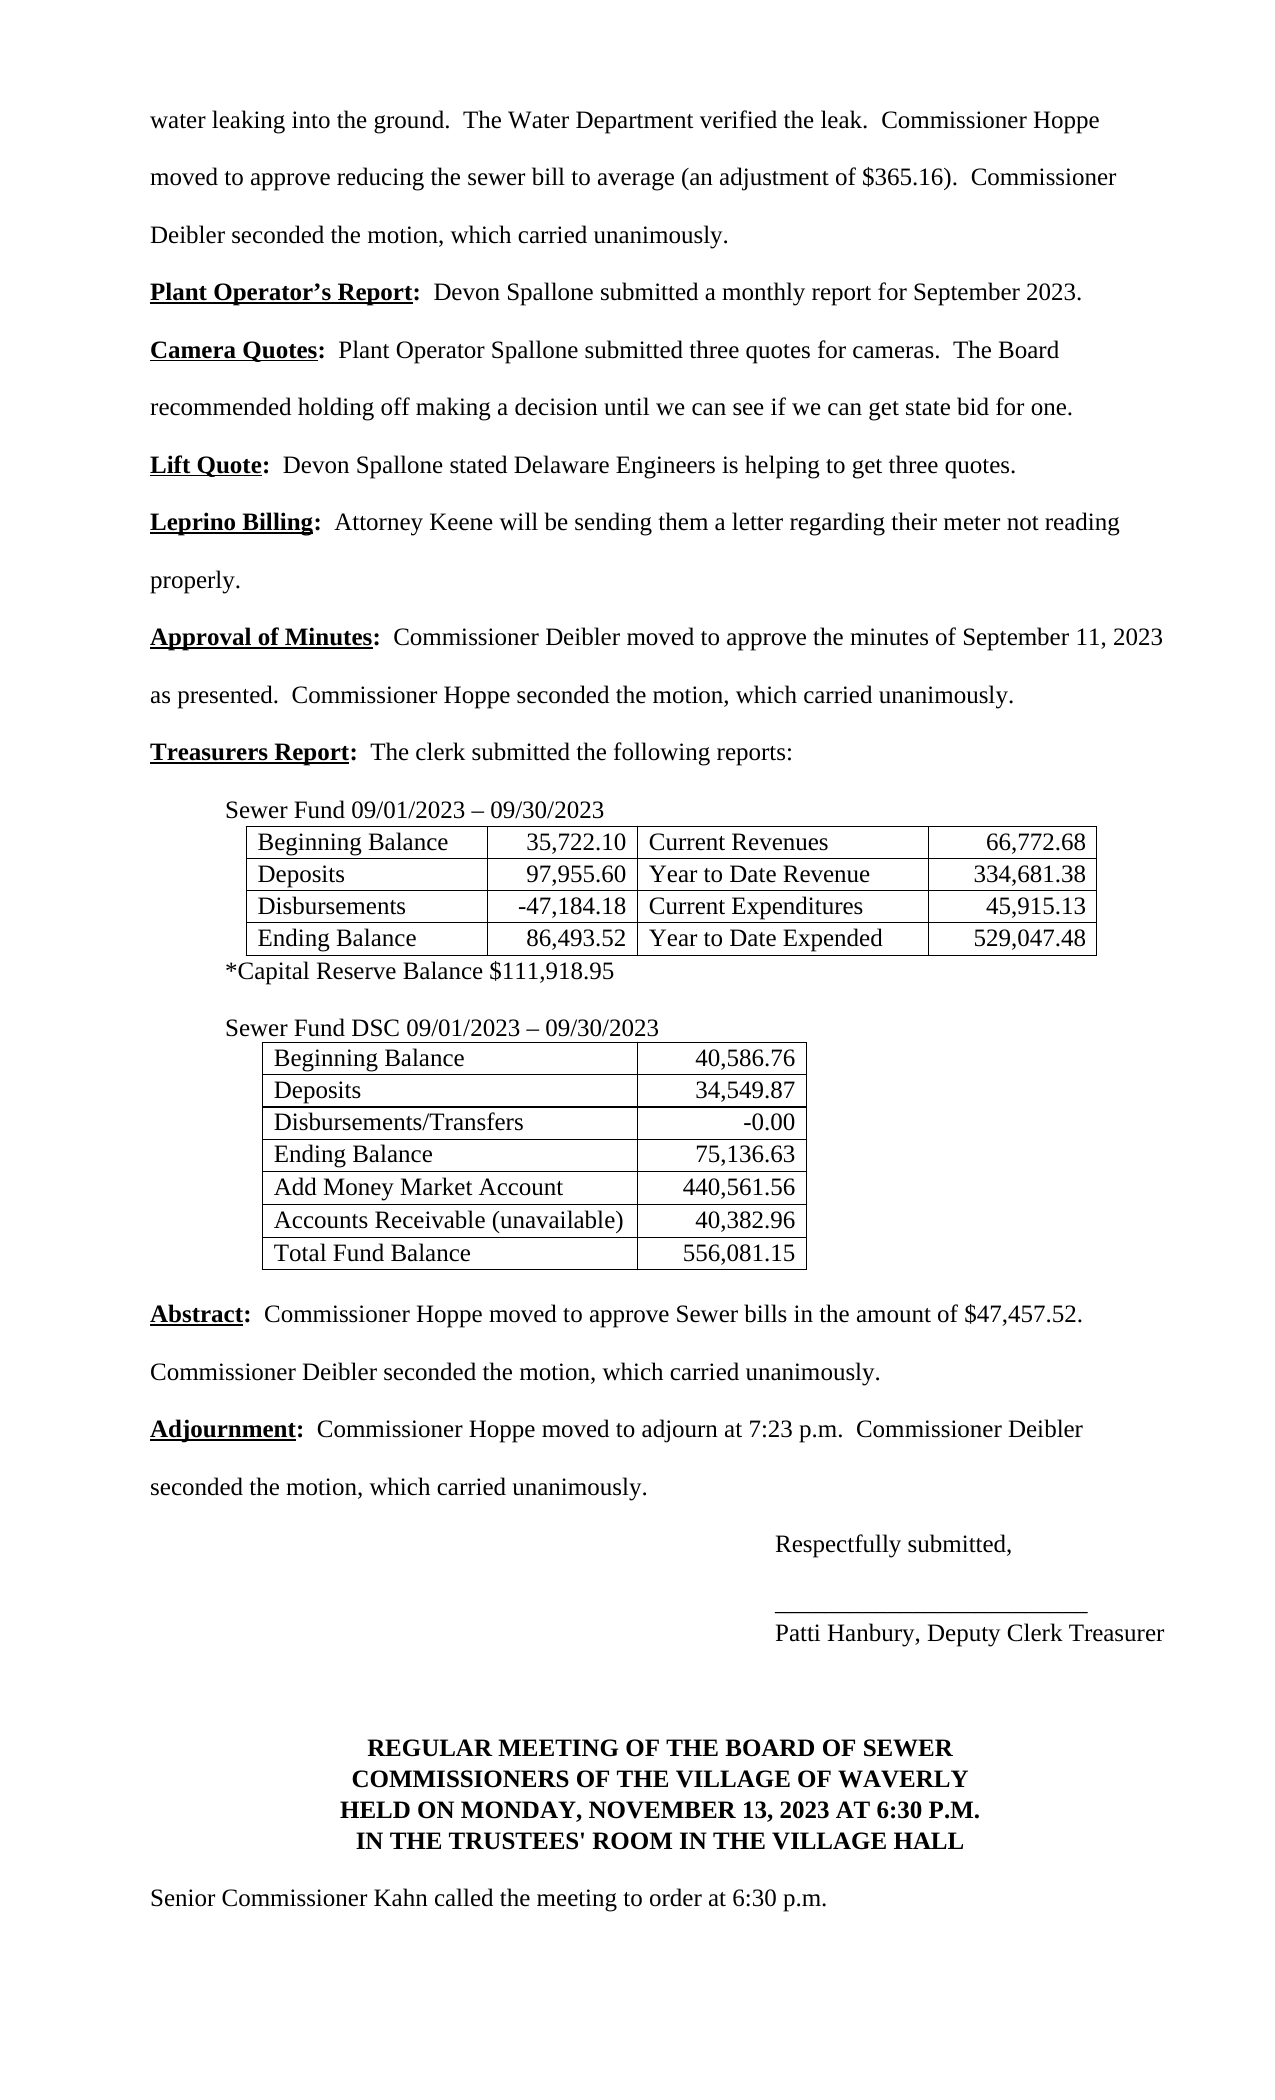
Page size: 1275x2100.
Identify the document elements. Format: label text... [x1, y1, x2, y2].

table_cell Disbursements [247, 891, 487, 922]
text Senior Commissioner Kahn called the meeting to order at 6:30 p.m. [150, 1883, 1170, 1912]
table_header 40,586.76 [638, 1043, 806, 1074]
table_header 66,772.68 [929, 827, 1096, 858]
table_cell Current Expenditures [638, 891, 928, 922]
text Camera Quotes: Plant Operator Spallone submitted three quotes for cameras. The Board recommended holding off making a decision until we can see if we can get state bid for one. [150, 335, 1170, 421]
table_cell 529,047.48 [929, 923, 1096, 955]
table_cell Year to Date Revenue [638, 859, 928, 890]
table_cell 86,493.52 [488, 923, 637, 955]
table_header 35,722.10 [488, 827, 637, 858]
text COMMISSIONERS OF THE VILLAGE OF WAVERLY [150, 1764, 1170, 1792]
table_cell Ending Balance [263, 1140, 637, 1171]
table_cell -0.00 [638, 1108, 806, 1138]
text Sewer Fund 09/01/2023 – 09/30/2023 [225, 795, 1170, 824]
table_cell 556,081.15 [638, 1238, 806, 1269]
table_cell Deposits [247, 859, 487, 890]
table_header Current Revenues [638, 827, 928, 858]
table_cell 440,561.56 [638, 1172, 806, 1204]
text Respectfully submitted, [675, 1529, 1170, 1558]
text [150, 105, 1170, 249]
table_cell Accounts Receivable (unavailable) [263, 1205, 637, 1237]
table_cell Total Fund Balance [263, 1238, 637, 1269]
text Abstract: Commissioner Hoppe moved to approve Sewer bills in the amount of $47,457.52. Commissioner Deibler seconded the motion, which carried unanimously. [150, 1299, 1170, 1385]
table_cell 97,955.60 [488, 859, 637, 890]
text _________________________ [150, 1587, 1170, 1615]
text Plant Operator’s Report: Devon Spallone submitted a monthly report for September 2023. [150, 277, 1170, 306]
table_cell Ending Balance [247, 923, 487, 955]
text Approval of Minutes: Commissioner Deibler moved to approve the minutes of September 11, 2023 as presented. Commissioner Hoppe seconded the motion, which carried unanimously. [150, 622, 1170, 709]
table_cell Disbursements/Transfers [263, 1108, 637, 1138]
table_cell 34,549.87 [638, 1075, 806, 1106]
table_cell 40,382.96 [638, 1205, 806, 1237]
text Leprino Billing: Attorney Keene will be sending them a letter regarding their meter not reading properly. [150, 507, 1170, 594]
text Lift Quote: Devon Spallone stated Delaware Engineers is helping to get three quotes. [150, 450, 1170, 479]
text *Capital Reserve Balance $111,918.95 [225, 956, 1170, 985]
text IN THE TRUSTEES' ROOM IN THE VILLAGE HALL [150, 1826, 1170, 1854]
text Sewer Fund DSC 09/01/2023 – 09/30/2023 [225, 1013, 1170, 1042]
text Adjournment: Commissioner Hoppe moved to adjourn at 7:23 p.m. Commissioner Deibler seconded the motion, which carried unanimously. [150, 1414, 1170, 1500]
text Treasurers Report: The clerk submitted the following reports: [150, 737, 1170, 766]
text HELD ON MONDAY, NOVEMBER 13, 2023 AT 6:30 P.M. [150, 1795, 1170, 1823]
table_cell Year to Date Expended [638, 923, 928, 955]
table_cell -47,184.18 [488, 891, 637, 922]
text REGULAR MEETING OF THE BOARD OF SEWER [150, 1733, 1170, 1761]
table_cell 45,915.13 [929, 891, 1096, 922]
table_cell Deposits [263, 1075, 637, 1106]
table_cell Add Money Market Account [263, 1172, 637, 1204]
text Patti Hanbury, Deputy Clerk Treasurer [150, 1618, 1170, 1646]
table_cell 75,136.63 [638, 1140, 806, 1171]
table_header Beginning Balance [247, 827, 487, 858]
table_header Beginning Balance [263, 1043, 637, 1074]
table_cell 334,681.38 [929, 859, 1096, 890]
